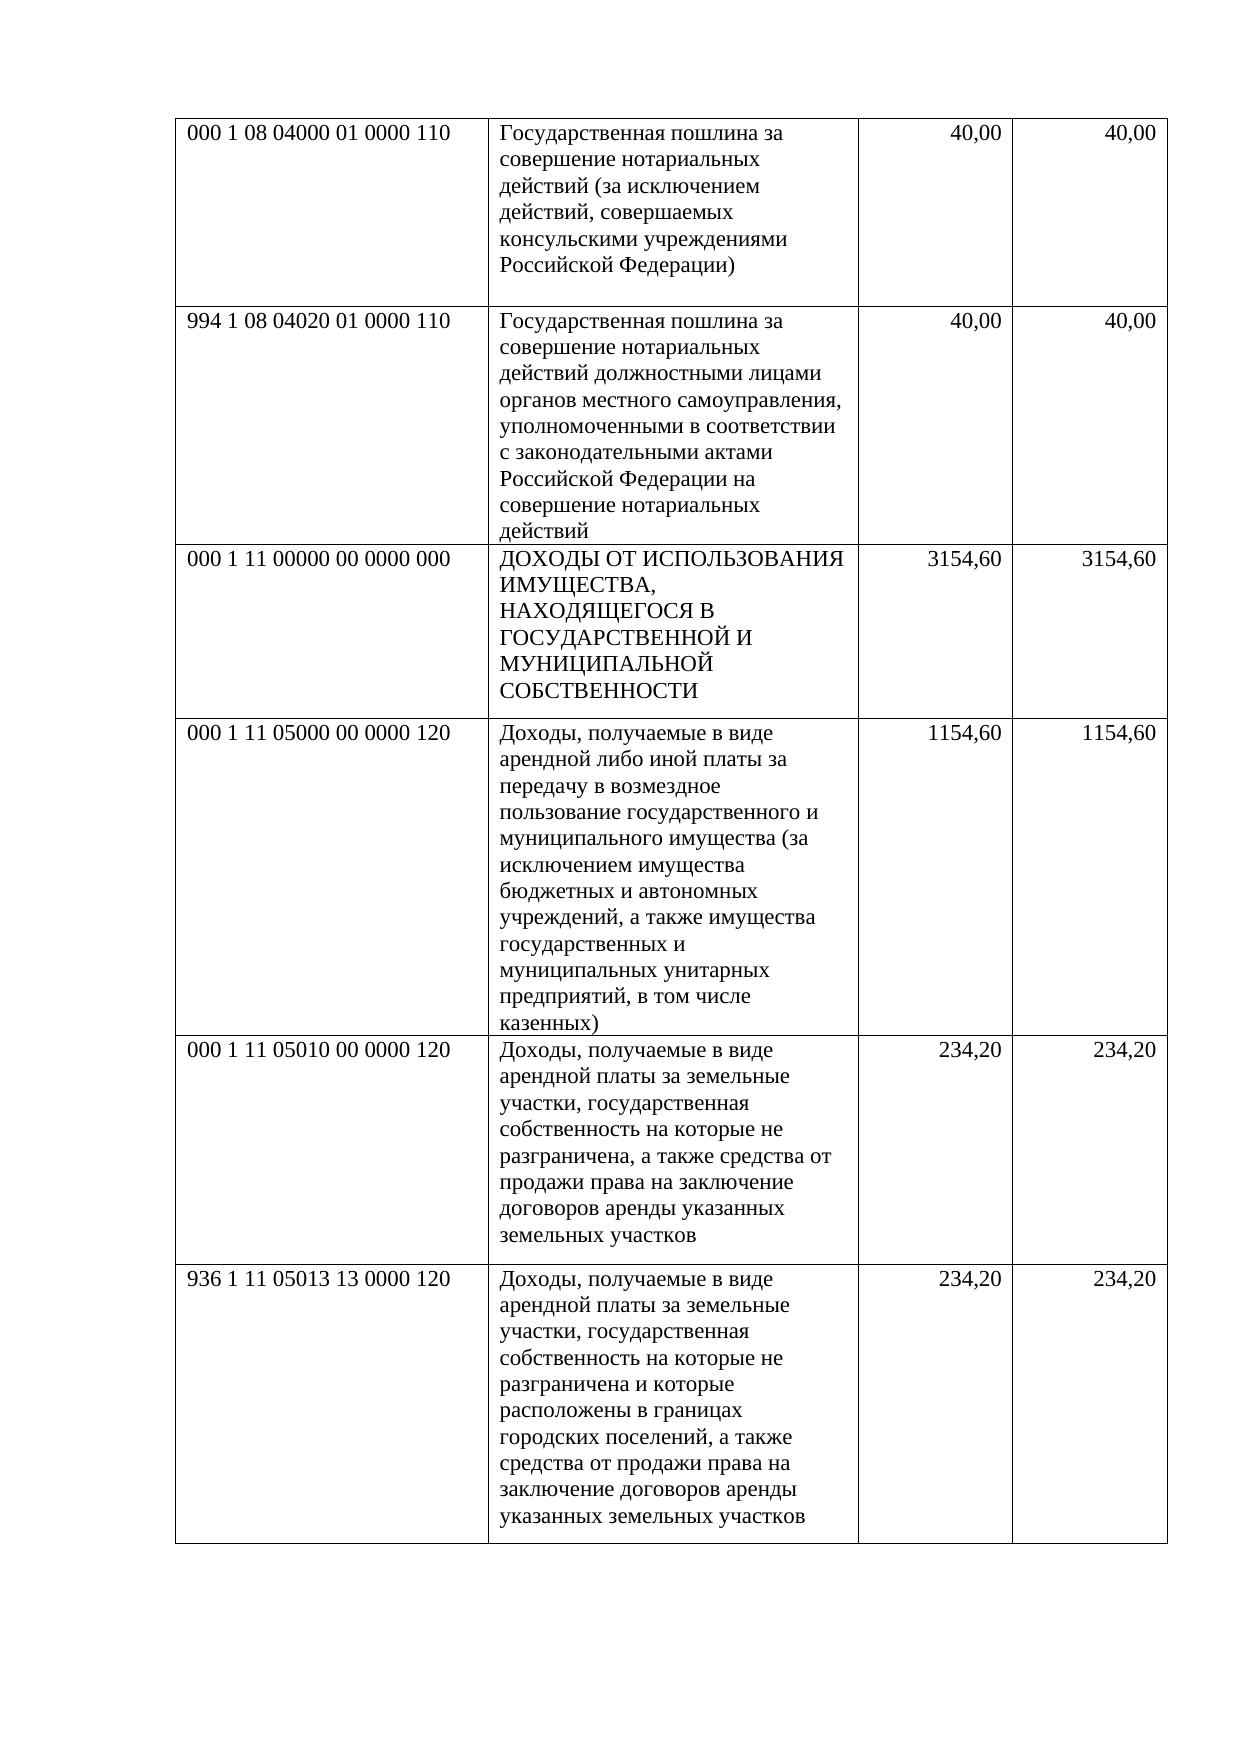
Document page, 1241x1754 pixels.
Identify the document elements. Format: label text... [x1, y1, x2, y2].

table_cell 40,00 [859, 119, 1012, 306]
table_cell 994 1 08 04020 01 0000 110 [176, 307, 488, 544]
table_cell ДОХОДЫ ОТ ИСПОЛЬЗОВАНИЯ ИМУЩЕСТВА, НАХОДЯЩЕГОСЯ В ГОСУДАРСТВЕННОЙ И МУНИЦИПАЛЬНОЙ СОБСТВЕННОСТИ [489, 545, 858, 718]
table_cell Государственная пошлина за совершение нотариальных действий (за исключением действий, совершаемых консульскими учреждениями Российской Федерации) [489, 119, 858, 306]
table_cell 234,20 [859, 1265, 1012, 1542]
table_cell 000 1 11 05010 00 0000 120 [176, 1036, 488, 1263]
table_cell 000 1 11 05000 00 0000 120 [176, 719, 488, 1035]
table_cell 3154,60 [1013, 545, 1167, 718]
table_cell 3154,60 [859, 545, 1012, 718]
table_cell Государственная пошлина за совершение нотариальных действий должностными лицами органов местного самоуправления, уполномоченными в соответствии с законодательными актами Российской Федерации на совершение нотариальных действий [489, 307, 858, 544]
table_cell 000 1 08 04000 01 0000 110 [176, 119, 488, 306]
table_cell 1154,60 [1013, 719, 1167, 1035]
table_cell Доходы, получаемые в виде арендной платы за земельные участки, государственная собственность на которые не разграничена и которые расположены в границах городских поселений, а также средства от продажи права на заключение договоров аренды указанных земельных участков [489, 1265, 858, 1542]
table_cell 40,00 [1013, 307, 1167, 544]
table_cell 936 1 11 05013 13 0000 120 [176, 1265, 488, 1542]
table_cell 234,20 [1013, 1036, 1167, 1263]
table_cell Доходы, получаемые в виде арендной либо иной платы за передачу в возмездное пользование государственного и муниципального имущества (за исключением имущества бюджетных и автономных учреждений, а также имущества государственных и муниципальных унитарных предприятий, в том числе казенных) [489, 719, 858, 1035]
table_cell 234,20 [1013, 1265, 1167, 1542]
table_cell 40,00 [1013, 119, 1167, 306]
table_cell 000 1 11 00000 00 0000 000 [176, 545, 488, 718]
table_cell 40,00 [859, 307, 1012, 544]
table_cell Доходы, получаемые в виде арендной платы за земельные участки, государственная собственность на которые не разграничена, а также средства от продажи права на заключение договоров аренды указанных земельных участков [489, 1036, 858, 1263]
table_cell 1154,60 [859, 719, 1012, 1035]
table_cell 234,20 [859, 1036, 1012, 1263]
